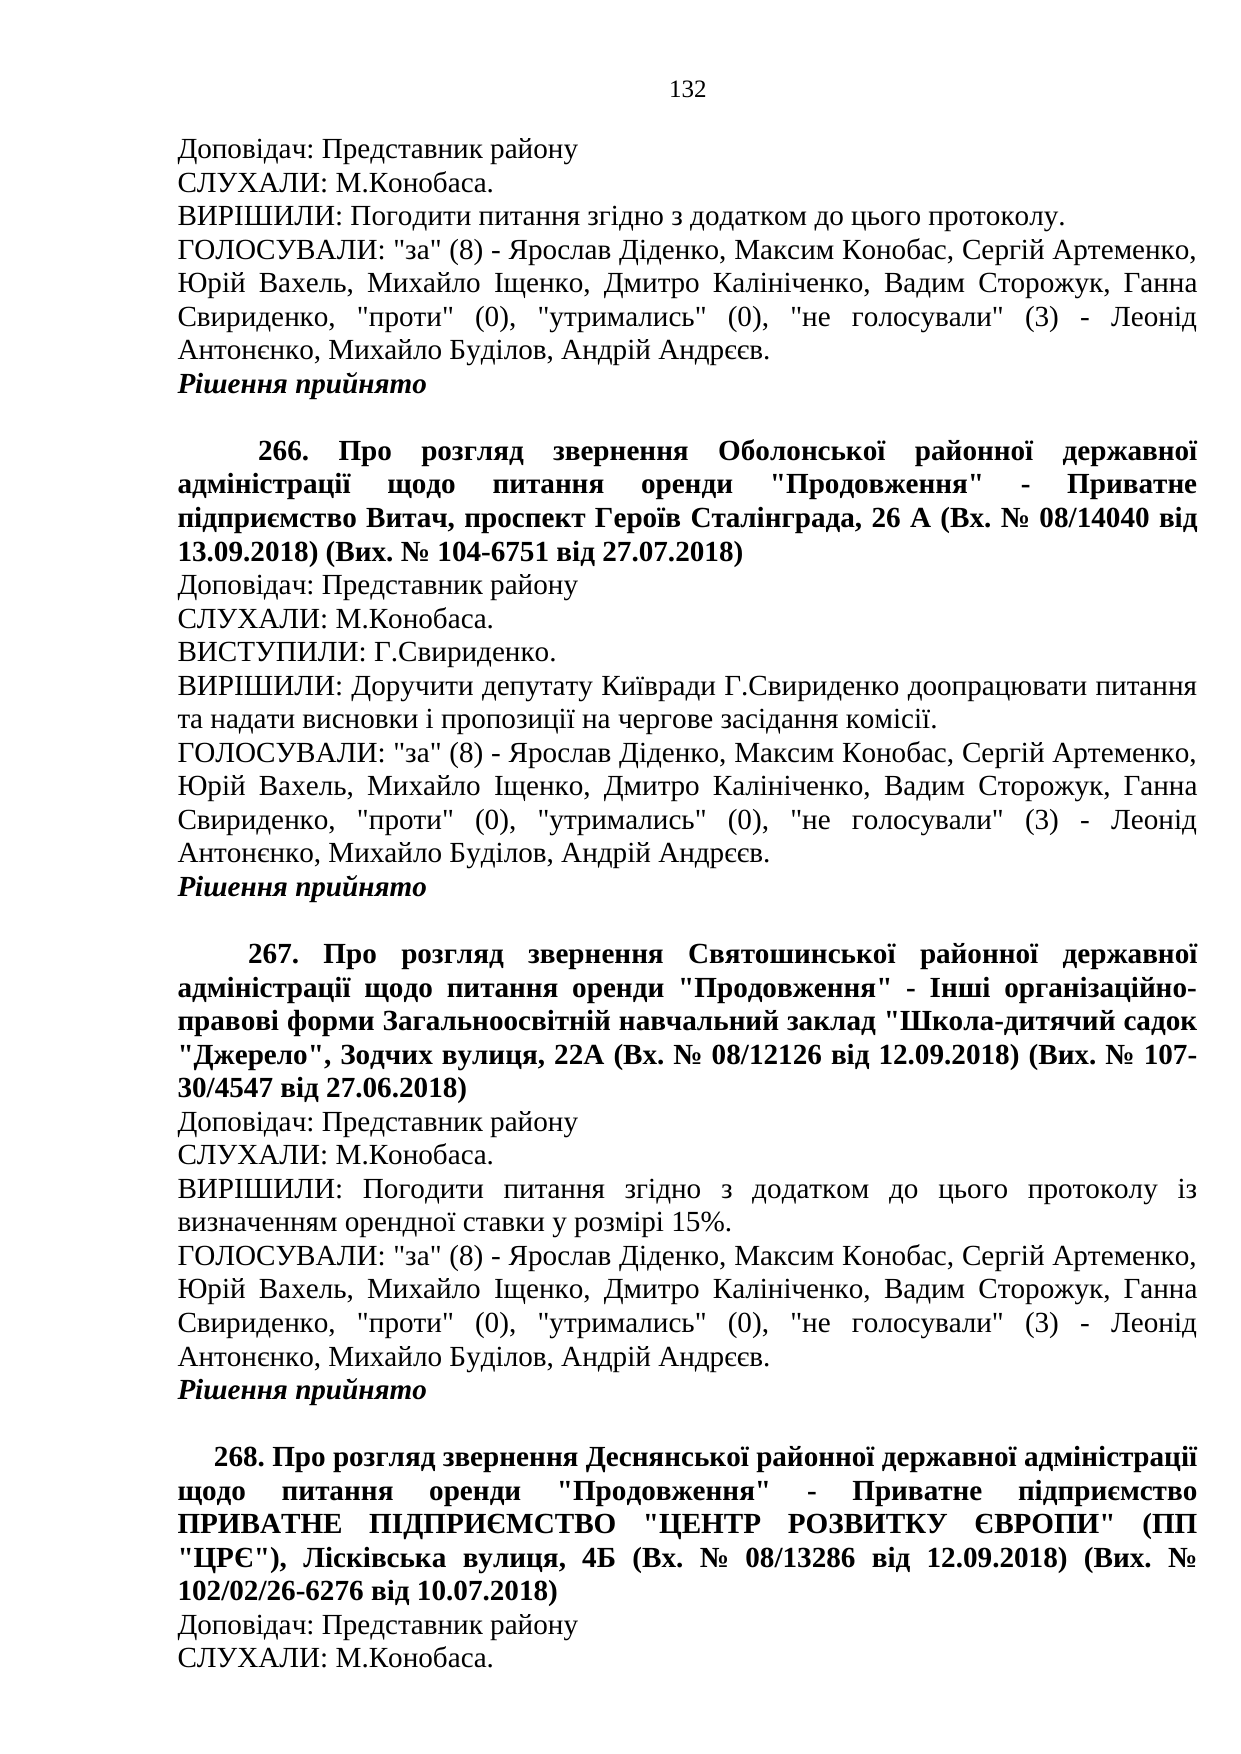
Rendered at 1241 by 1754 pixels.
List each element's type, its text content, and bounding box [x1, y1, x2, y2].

text Доповідач: Представник району [177, 131, 1198, 165]
text ВИРІШИЛИ: Доручити депутату Київради Г.Свириденко доопрацювати питання та надати висновки і пропозиції на чергове засідання комісії. [177, 668, 1198, 735]
text Рішення прийнято [177, 1372, 1198, 1406]
text 266. Про розгляд звернення Оболонської районної державної адміністрації щодо питання оренди "Продовження" - Приватне підприємство Витач, проспект Героїв Сталінграда, 26 А (Вх. № 08/14040 від 13.09.2018) (Вих. № 104-6751 від 27.07.2018) [177, 433, 1198, 567]
text 267. Про розгляд звернення Святошинської районної державної адміністрації щодо питання оренди "Продовження" - Інші організаційно-правові форми Загальноосвітній навчальний заклад "Школа-дитячий садок "Джерело", Зодчих вулиця, 22А (Вх. № 08/12126 від 12.09.2018) (Вих. № 107-30/4547 від 27.06.2018) [177, 936, 1198, 1104]
text СЛУХАЛИ: М.Конобаса. [177, 601, 1198, 634]
text 268. Про розгляд звернення Деснянської районної державної адміністрації щодо питання оренди "Продовження" - Приватне підприємство ПРИВАТНЕ ПІДПРИЄМСТВО "ЦЕНТР РОЗВИТКУ ЄВРОПИ" (ПП "ЦРЄ"), Лісківська вулиця, 4Б (Вх. № 08/13286 від 12.09.2018) (Вих. № 102/02/26-6276 від 10.07.2018) [177, 1439, 1198, 1607]
text СЛУХАЛИ: М.Конобаса. [177, 1641, 1198, 1674]
text СЛУХАЛИ: М.Конобаса. [177, 165, 1198, 198]
text ВИСТУПИЛИ: Г.Свириденко. [177, 634, 1198, 668]
text Доповідач: Представник району [177, 1104, 1198, 1137]
text Рішення прийнято [177, 869, 1198, 903]
text Рішення прийнято [177, 366, 1198, 399]
text СЛУХАЛИ: М.Конобаса. [177, 1137, 1198, 1171]
text Доповідач: Представник району [177, 1607, 1198, 1641]
text ВИРІШИЛИ: Погодити питання згідно з додатком до цього протоколу із визначенням орендної ставки у розмірі 15%. [177, 1171, 1198, 1238]
text Доповідач: Представник району [177, 567, 1198, 601]
text ВИРІШИЛИ: Погодити питання згідно з додатком до цього протоколу. [177, 198, 1198, 232]
